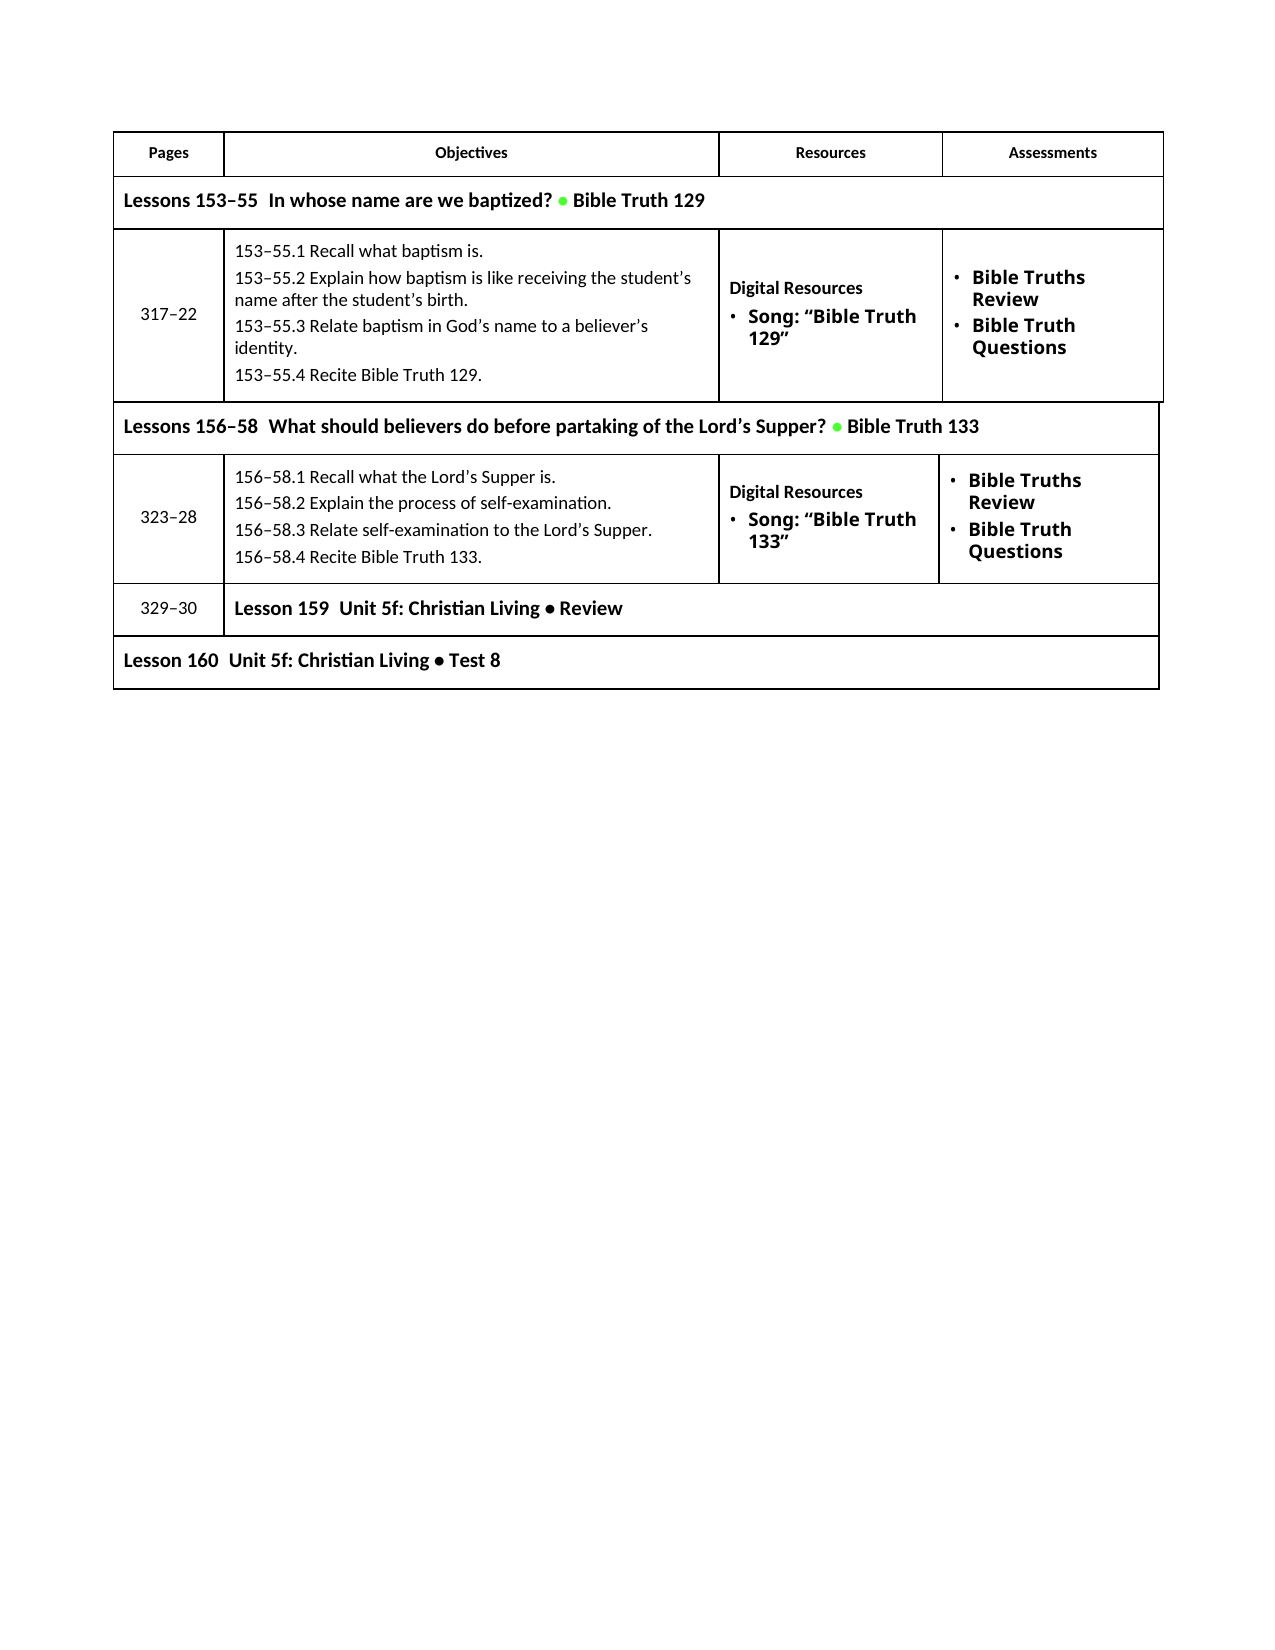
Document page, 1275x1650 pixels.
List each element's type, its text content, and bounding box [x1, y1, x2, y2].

table_cell Lessons 153–55 In whose name are we baptized? • Bible Truth 129 [114, 177, 1163, 228]
table_cell Lesson 160 Unit 5f: Christian Living • Test 8 [114, 637, 1158, 688]
table_cell Bible Truths Review Bible Truth Questions [940, 455, 1158, 583]
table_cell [943, 230, 1163, 401]
table_header Resources [720, 133, 942, 176]
table_cell Lessons 156–58 What should believers do before partaking of the Lord’s Supper? • Bible Truth 133 [114, 403, 1158, 454]
table_cell Digital Resources Song: “Bible Truth 133” [720, 455, 938, 583]
table_header Objectives [225, 133, 718, 176]
table_header Pages [114, 133, 223, 176]
table_cell 317–22 [114, 230, 223, 401]
table_cell 329–30 [114, 584, 223, 635]
table_cell Digital Resources Song: “Bible Truth 129” [720, 230, 942, 401]
table_cell 153–55.1 Recall what baptism is. 153–55.2 Explain how baptism is like receiving the student’s name after the student’s birth. 153–55.3 Relate baptism in God’s name to a believer’s identity. 153–55.4 Recite Bible Truth 129. [225, 230, 718, 401]
table_cell Lesson 159 Unit 5f: Christian Living • Review [225, 584, 1158, 635]
table_cell 156–58.1 Recall what the Lord’s Supper is. 156–58.2 Explain the process of self-examination. 156–58.3 Relate self-examination to the Lord’s Supper. 156–58.4 Recite Bible Truth 133. [225, 455, 718, 583]
table_header Assessments [943, 133, 1163, 176]
table_cell 323–28 [114, 455, 223, 583]
